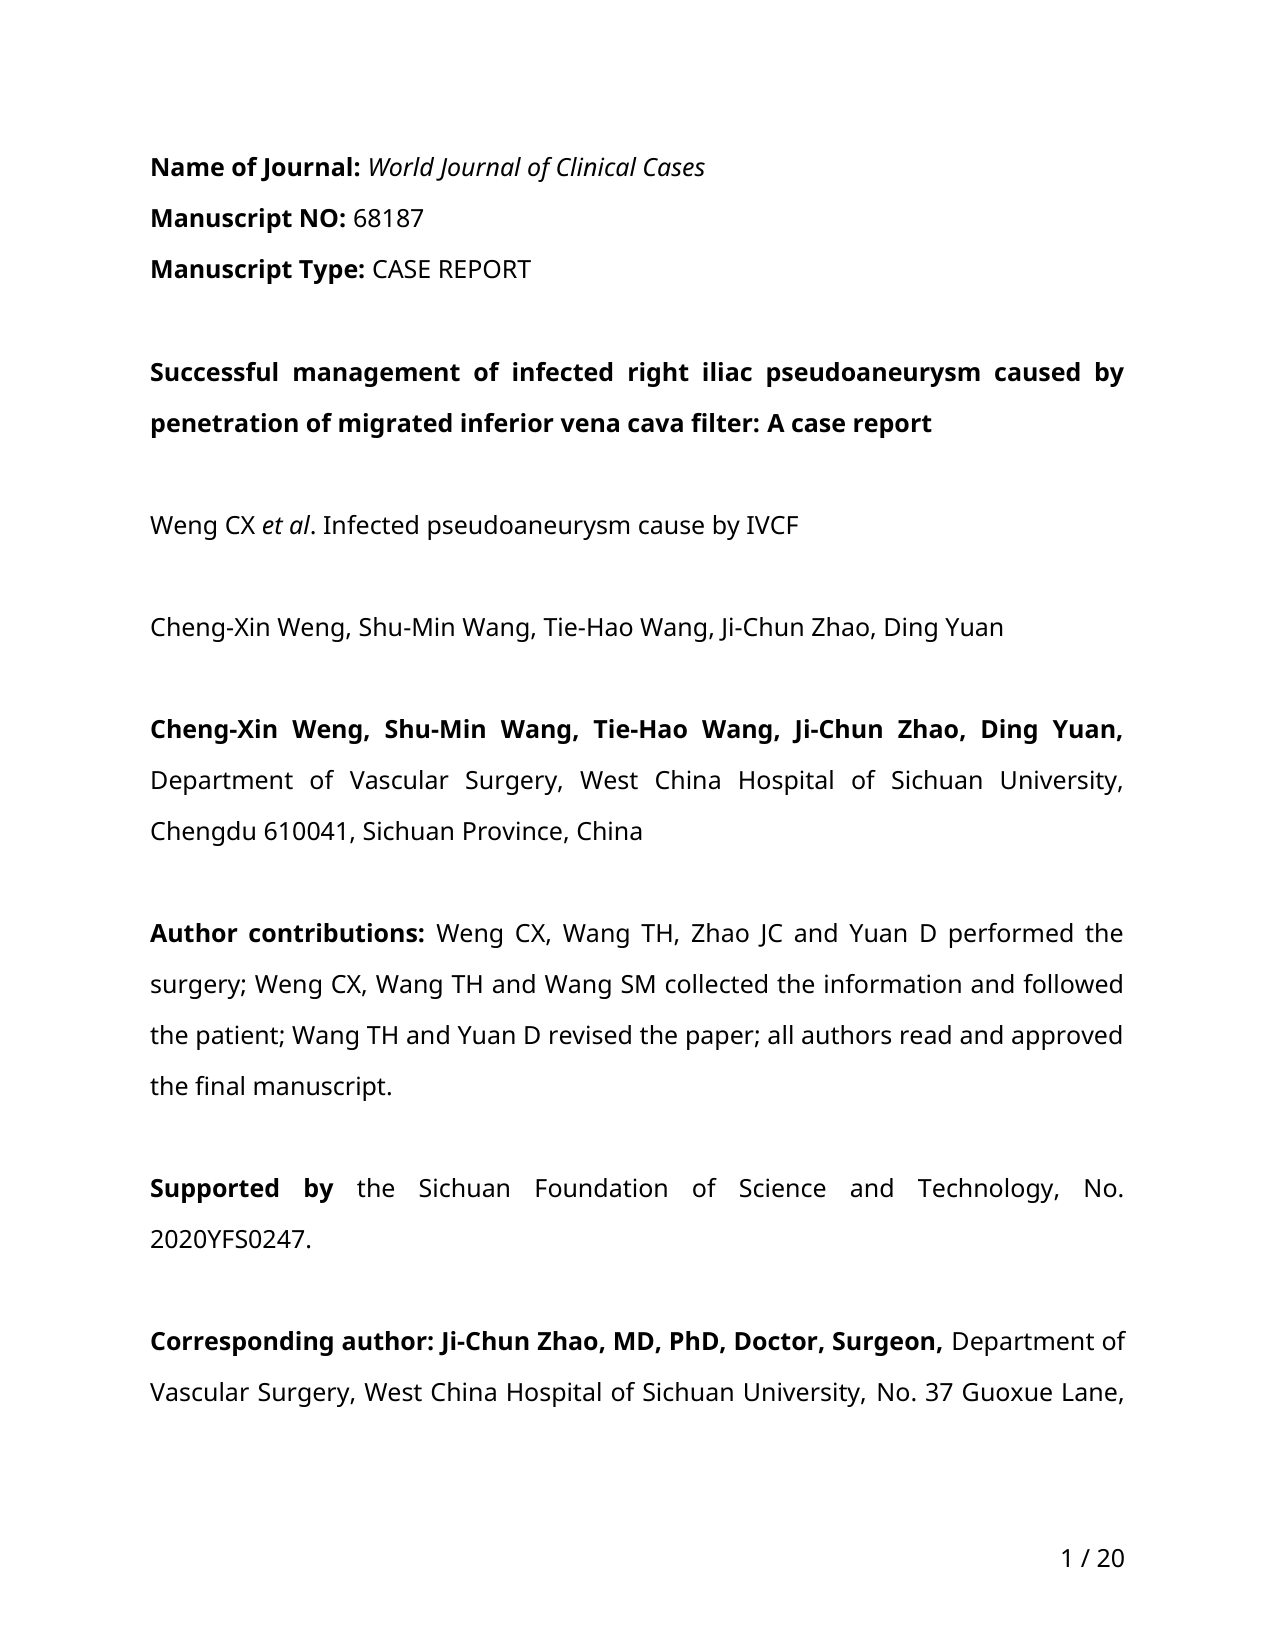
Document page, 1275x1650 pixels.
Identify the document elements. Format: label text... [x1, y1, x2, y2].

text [150, 1324, 1125, 1409]
text Author contributions: Weng CX, Wang TH, Zhao JC and Yuan D performed the surgery; Weng CX, Wang TH and Wang SM collected the information and followed the patient; Wang TH and Yuan D revised the paper; all authors read and approved the final manuscript. [150, 916, 1125, 1103]
text Successful management of infected right iliac pseudoaneurysm caused by penetration of migrated inferior vena cava filter: A case report [150, 354, 1125, 439]
text Name of Journal: World Journal of Clinical Cases [150, 150, 1125, 184]
text Supported by the Sichuan Foundation of Science and Technology, No. 2020YFS0247. [150, 1171, 1125, 1256]
text Cheng-Xin Weng, Shu-Min Wang, Tie-Hao Wang, Ji-Chun Zhao, Ding Yuan [150, 609, 1125, 643]
text Manuscript NO: 68187 [150, 201, 1125, 235]
text Manuscript Type: CASE REPORT [150, 252, 1125, 286]
text Weng CX et al. Infected pseudoaneurysm cause by IVCF [150, 507, 1125, 541]
text Cheng-Xin Weng, Shu-Min Wang, Tie-Hao Wang, Ji-Chun Zhao, Ding Yuan, Department of Vascular Surgery, West China Hospital of Sichuan University, Chengdu 610041, Sichuan Province, China [150, 711, 1125, 848]
